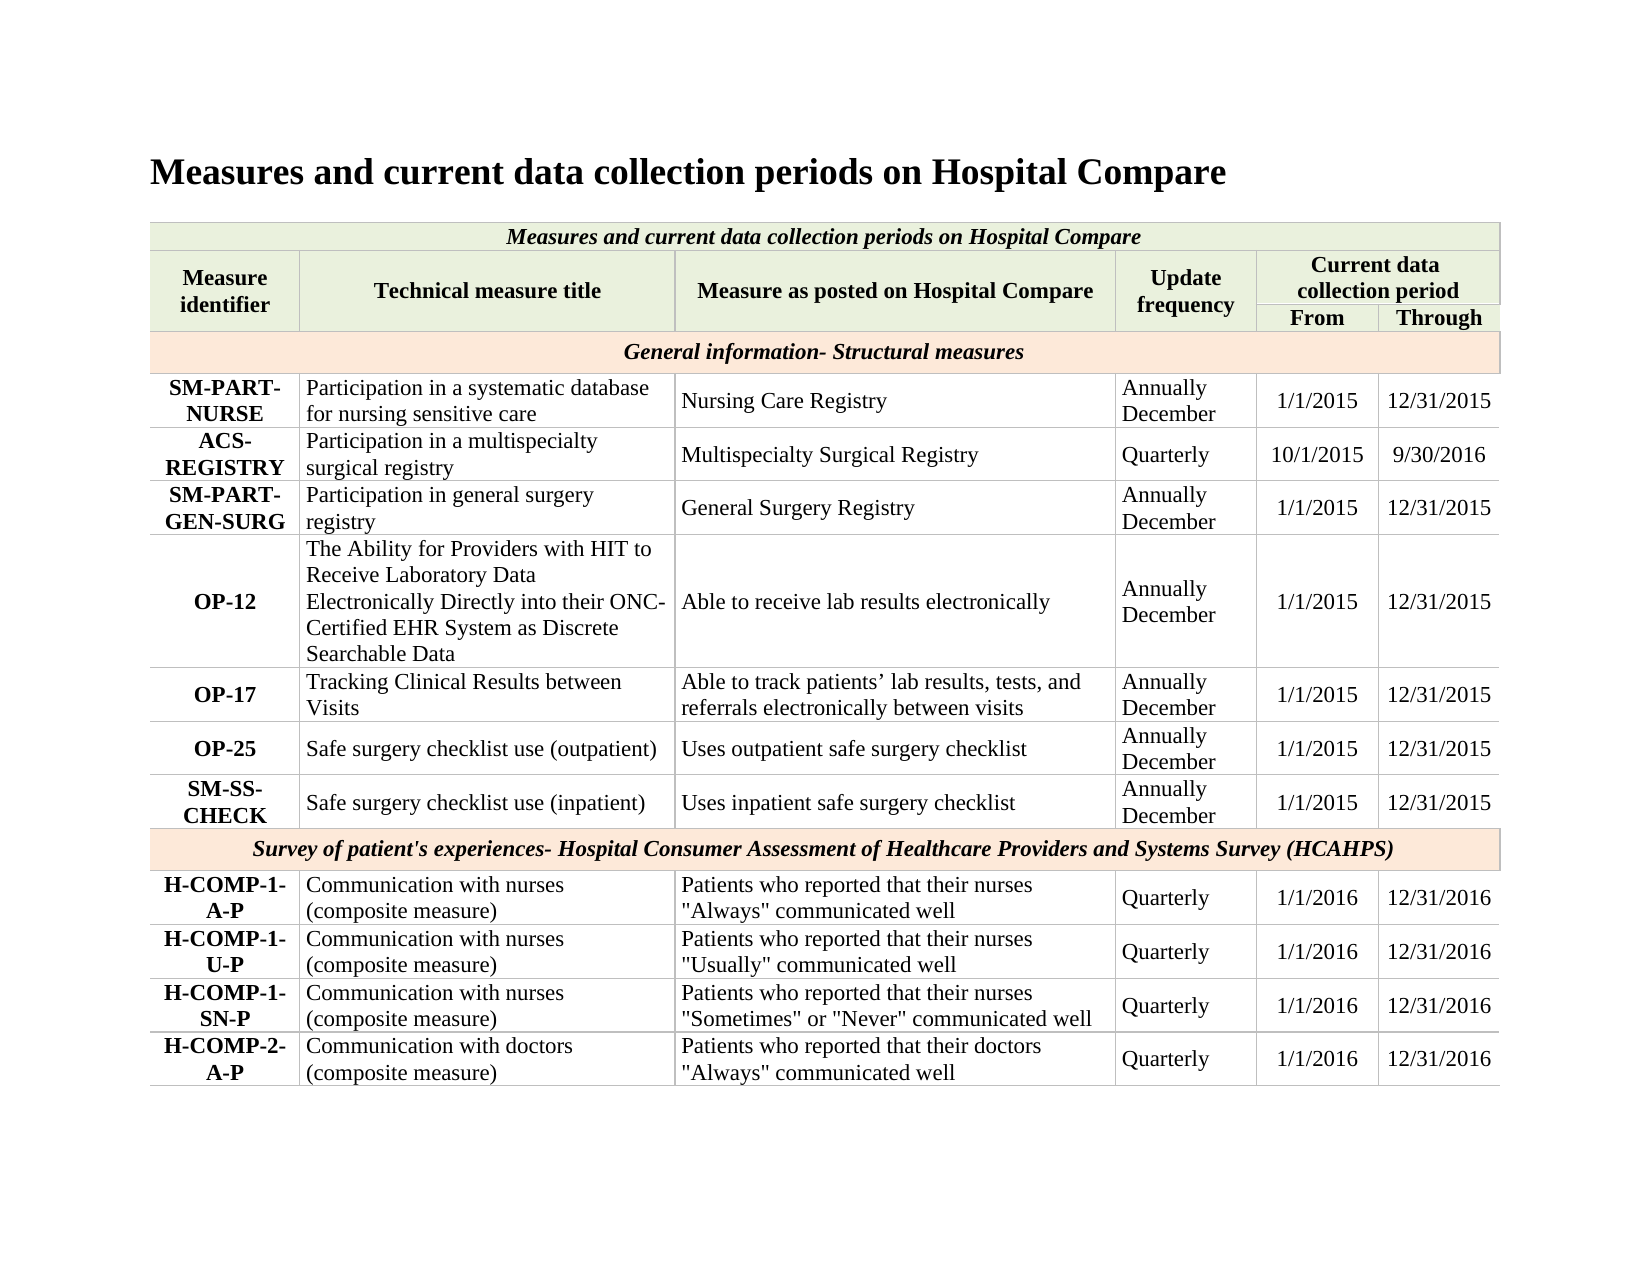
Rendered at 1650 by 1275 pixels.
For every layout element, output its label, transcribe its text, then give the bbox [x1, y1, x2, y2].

table_cell 12/31/2015 [1379, 721, 1500, 774]
table_cell Communication with nurses (composite measure) [300, 925, 674, 978]
table_cell 1/1/2015 [1257, 535, 1378, 667]
table_cell 10/1/2015 [1257, 428, 1378, 480]
table_cell Annually December [1116, 535, 1256, 667]
table_cell Current data collection period [1257, 251, 1499, 303]
table_cell SM-PART-GEN-SURG [150, 481, 299, 534]
table_cell Uses inpatient safe surgery checklist [676, 775, 1115, 828]
table_cell From [1257, 305, 1378, 331]
table_cell Patients who reported that their nurses "Sometimes" or "Never" communicated well [676, 979, 1115, 1031]
table_cell Participation in a systematic database for nursing sensitive care [300, 374, 674, 427]
table_header Measures and current data collection periods on Hospital Compare [150, 223, 1499, 250]
table_cell Quarterly [1116, 428, 1256, 480]
table_cell 12/31/2015 [1379, 480, 1500, 534]
table_cell 12/31/2015 [1379, 374, 1500, 427]
table_cell Quarterly [1116, 871, 1256, 924]
table_cell H-COMP-1-A-P [150, 871, 299, 924]
table_cell 12/31/2016 [1379, 871, 1500, 924]
table_cell H-COMP-1-U-P [150, 925, 299, 978]
table_cell Uses outpatient safe surgery checklist [676, 722, 1115, 774]
table_cell Tracking Clinical Results between Visits [300, 668, 674, 721]
table_cell 1/1/2016 [1257, 979, 1378, 1031]
table_cell 12/31/2015 [1379, 774, 1500, 828]
table_cell OP-17 [150, 668, 299, 721]
table_cell General information- Structural measures [150, 332, 1499, 373]
table_cell 1/1/2016 [1257, 1033, 1378, 1085]
table_cell SM-SS-CHECK [150, 775, 299, 828]
table_cell Technical measure title [300, 251, 674, 331]
table_cell Communication with nurses (composite measure) [300, 871, 674, 924]
table_cell General Surgery Registry [676, 481, 1115, 534]
table_cell OP-12 [150, 535, 299, 667]
table_cell Safe surgery checklist use (outpatient) [300, 722, 674, 774]
table_cell 1/1/2015 [1257, 668, 1378, 721]
table_cell 1/1/2015 [1257, 722, 1378, 774]
table_cell 12/31/2016 [1379, 1031, 1500, 1085]
table_cell 9/30/2016 [1379, 427, 1500, 480]
table_cell Quarterly [1116, 979, 1256, 1031]
table_cell 1/1/2016 [1257, 925, 1378, 978]
table_cell 12/31/2015 [1379, 667, 1500, 721]
table_cell Able to track patients’ lab results, tests, and referrals electronically between visits [676, 668, 1115, 721]
table_cell Patients who reported that their nurses "Usually" communicated well [676, 925, 1115, 978]
table_cell Safe surgery checklist use (inpatient) [300, 775, 674, 828]
table_cell 1/1/2016 [1257, 871, 1378, 924]
table_cell 1/1/2015 [1257, 374, 1378, 427]
table_cell OP-25 [150, 722, 299, 774]
table_cell H-COMP-1-SN-P [150, 979, 299, 1031]
table_cell Participation in a multispecialty surgical registry [300, 428, 674, 480]
table_cell 12/31/2016 [1379, 978, 1500, 1031]
table_cell 1/1/2015 [1257, 481, 1378, 534]
table_cell H-COMP-2-A-P [150, 1033, 299, 1085]
table_cell 12/31/2016 [1379, 924, 1500, 978]
table_cell ACS-REGISTRY [150, 428, 299, 480]
table_cell Patients who reported that their doctors "Always" communicated well [676, 1033, 1115, 1085]
table_cell The Ability for Providers with HIT to Receive Laboratory Data Electronically Directly into their ONC-Certified EHR System as Discrete Searchable Data [300, 535, 674, 667]
table_cell Patients who reported that their nurses "Always" communicated well [676, 871, 1115, 924]
table_cell Nursing Care Registry [676, 374, 1115, 427]
table_cell 1/1/2015 [1257, 775, 1378, 828]
table_cell Annually December [1116, 775, 1256, 828]
table_cell Communication with doctors (composite measure) [300, 1033, 674, 1085]
table_cell Quarterly [1116, 1033, 1256, 1085]
table_cell Participation in general surgery registry [300, 481, 674, 534]
table_cell Update frequency [1116, 251, 1256, 331]
table_cell Annually December [1116, 722, 1256, 774]
table_cell SM-PART-NURSE [150, 374, 299, 427]
table_cell Multispecialty Surgical Registry [676, 428, 1115, 480]
table_cell Survey of patient's experiences- Hospital Consumer Assessment of Healthcare Providers and Systems Survey (HCAHPS) [150, 829, 1499, 870]
table_cell Measure identifier [150, 251, 299, 331]
text Measures and current data collection periods on Hospital Compare [150, 150, 1500, 193]
table_cell Annually December [1116, 481, 1256, 534]
table_cell 12/31/2015 [1379, 534, 1500, 667]
table_cell Communication with nurses (composite measure) [300, 979, 674, 1031]
table_cell Measure as posted on Hospital Compare [676, 251, 1115, 331]
table_cell Able to receive lab results electronically [676, 535, 1115, 667]
table_cell Through [1379, 305, 1500, 331]
table_cell Annually December [1116, 374, 1256, 427]
table_cell Annually December [1116, 668, 1256, 721]
table_cell Quarterly [1116, 925, 1256, 978]
